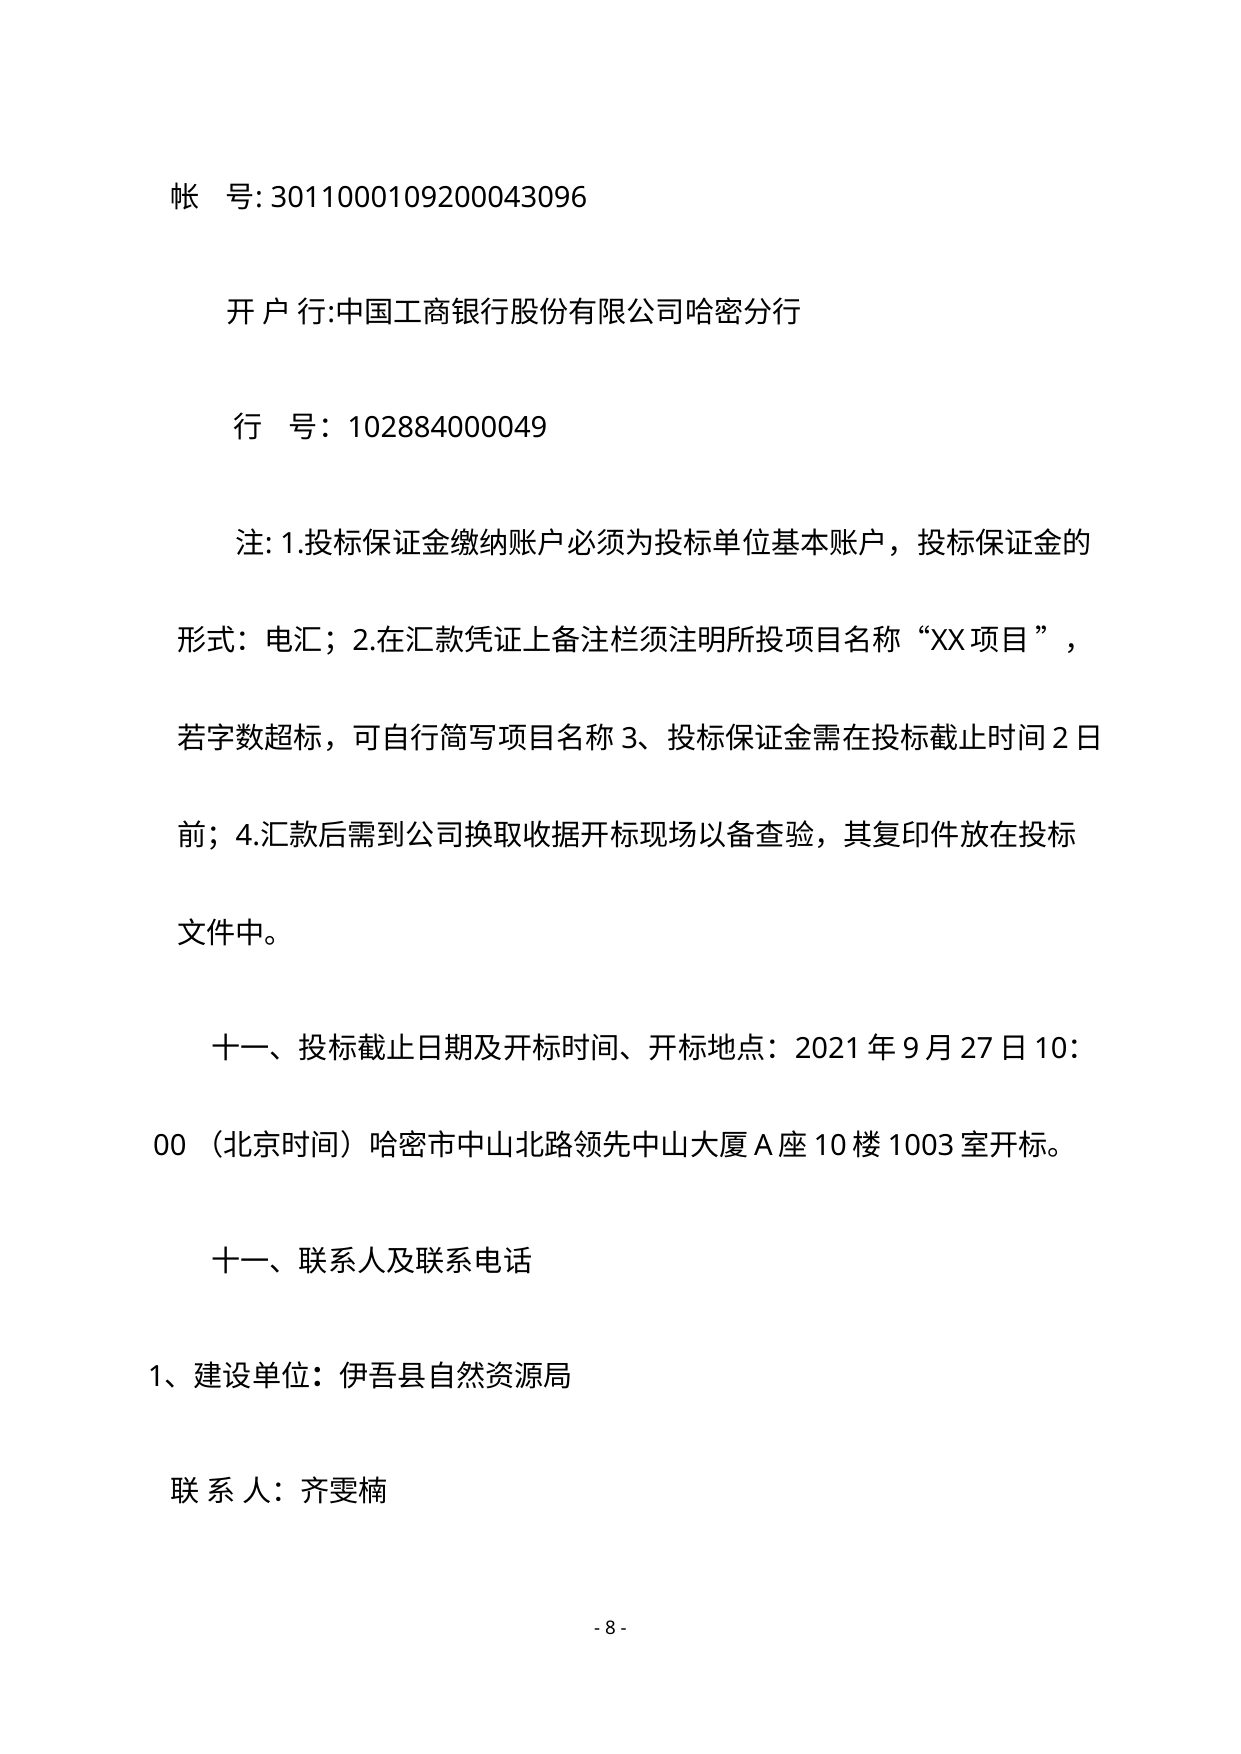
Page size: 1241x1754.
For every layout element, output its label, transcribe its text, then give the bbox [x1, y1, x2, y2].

text 注: 1.投标保证金缴纳账户必须为投标单位基本账户，投标保证金的形式：电汇；2.在汇款凭证上备注栏须注明所投项目名称“XX项目 ”，若字数超标，可自行简写项目名称 3、投标保证金需在投标截止时间2日前；4.汇款后需到公司换取收据开标现场以备查验，其复印件放在投标文件中。 [177, 508, 1104, 963]
text 行 号：102884000049 [153, 393, 1104, 458]
text 十一、联系人及联系电话 [153, 1226, 1104, 1291]
text 帐 号: 3011000109200043096 [148, 162, 1104, 227]
text 联 系 人：齐雯楠 [148, 1457, 1104, 1522]
text 十一、投标截止日期及开标时间、开标地点：2021年9月27日10： 00 （北京时间）哈密市中山北路领先中山大厦A座10楼1003室开标。 [153, 1013, 1104, 1176]
text 1、建设单位：伊吾县自然资源局 [148, 1341, 1104, 1406]
text 开 户 行:中国工商银行股份有限公司哈密分行 [153, 277, 1104, 342]
